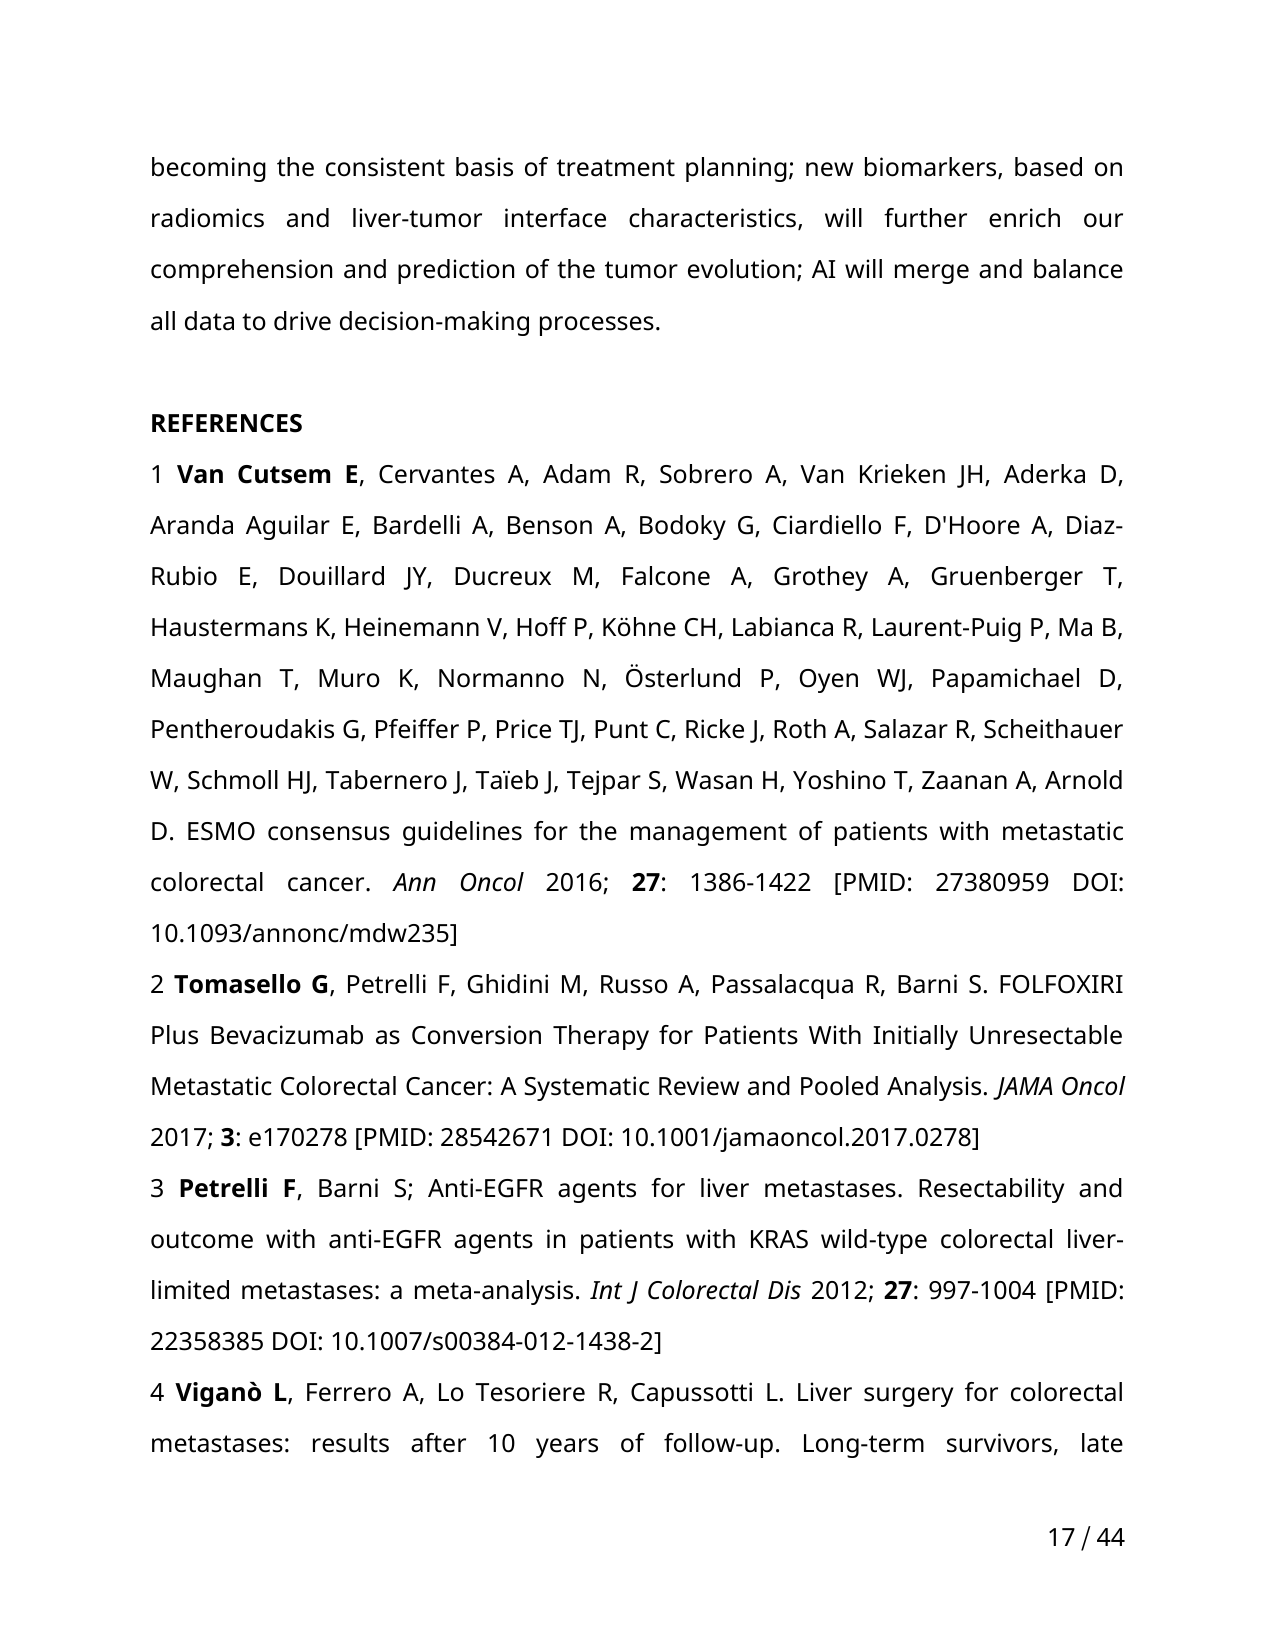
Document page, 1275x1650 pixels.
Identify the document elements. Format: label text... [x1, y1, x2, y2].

text 3 Petrelli F, Barni S; Anti-EGFR agents for liver metastases. Resectability and outcome with anti-EGFR agents in patients with KRAS wild-type colorectal liver-limited metastases: a meta-analysis. Int J Colorectal Dis 2012; 27: 997-1004 [PMID: 22358385 DOI: 10.1007/s00384-012-1438-2] [150, 1171, 1125, 1358]
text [150, 150, 1125, 337]
text 1 Van Cutsem E, Cervantes A, Adam R, Sobrero A, Van Krieken JH, Aderka D, Aranda Aguilar E, Bardelli A, Benson A, Bodoky G, Ciardiello F, D'Hoore A, Diaz-Rubio E, Douillard JY, Ducreux M, Falcone A, Grothey A, Gruenberger T, Haustermans K, Heinemann V, Hoff P, Köhne CH, Labianca R, Laurent-Puig P, Ma B, Maughan T, Muro K, Normanno N, Österlund P, Oyen WJ, Papamichael D, Pentheroudakis G, Pfeiffer P, Price TJ, Punt C, Ricke J, Roth A, Salazar R, Scheithauer W, Schmoll HJ, Tabernero J, Taïeb J, Tejpar S, Wasan H, Yoshino T, Zaanan A, Arnold D. ESMO consensus guidelines for the management of patients with metastatic colorectal cancer. Ann Oncol 2016; 27: 1386-1422 [PMID: 27380959 DOI: 10.1093/annonc/mdw235] [150, 456, 1125, 950]
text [150, 1375, 1125, 1460]
text 2 Tomasello G, Petrelli F, Ghidini M, Russo A, Passalacqua R, Barni S. FOLFOXIRI Plus Bevacizumab as Conversion Therapy for Patients With Initially Unresectable Metastatic Colorectal Cancer: A Systematic Review and Pooled Analysis. JAMA Oncol 2017; 3: e170278 [PMID: 28542671 DOI: 10.1001/jamaoncol.2017.0278] [150, 967, 1125, 1154]
text REFERENCES [150, 405, 1125, 439]
